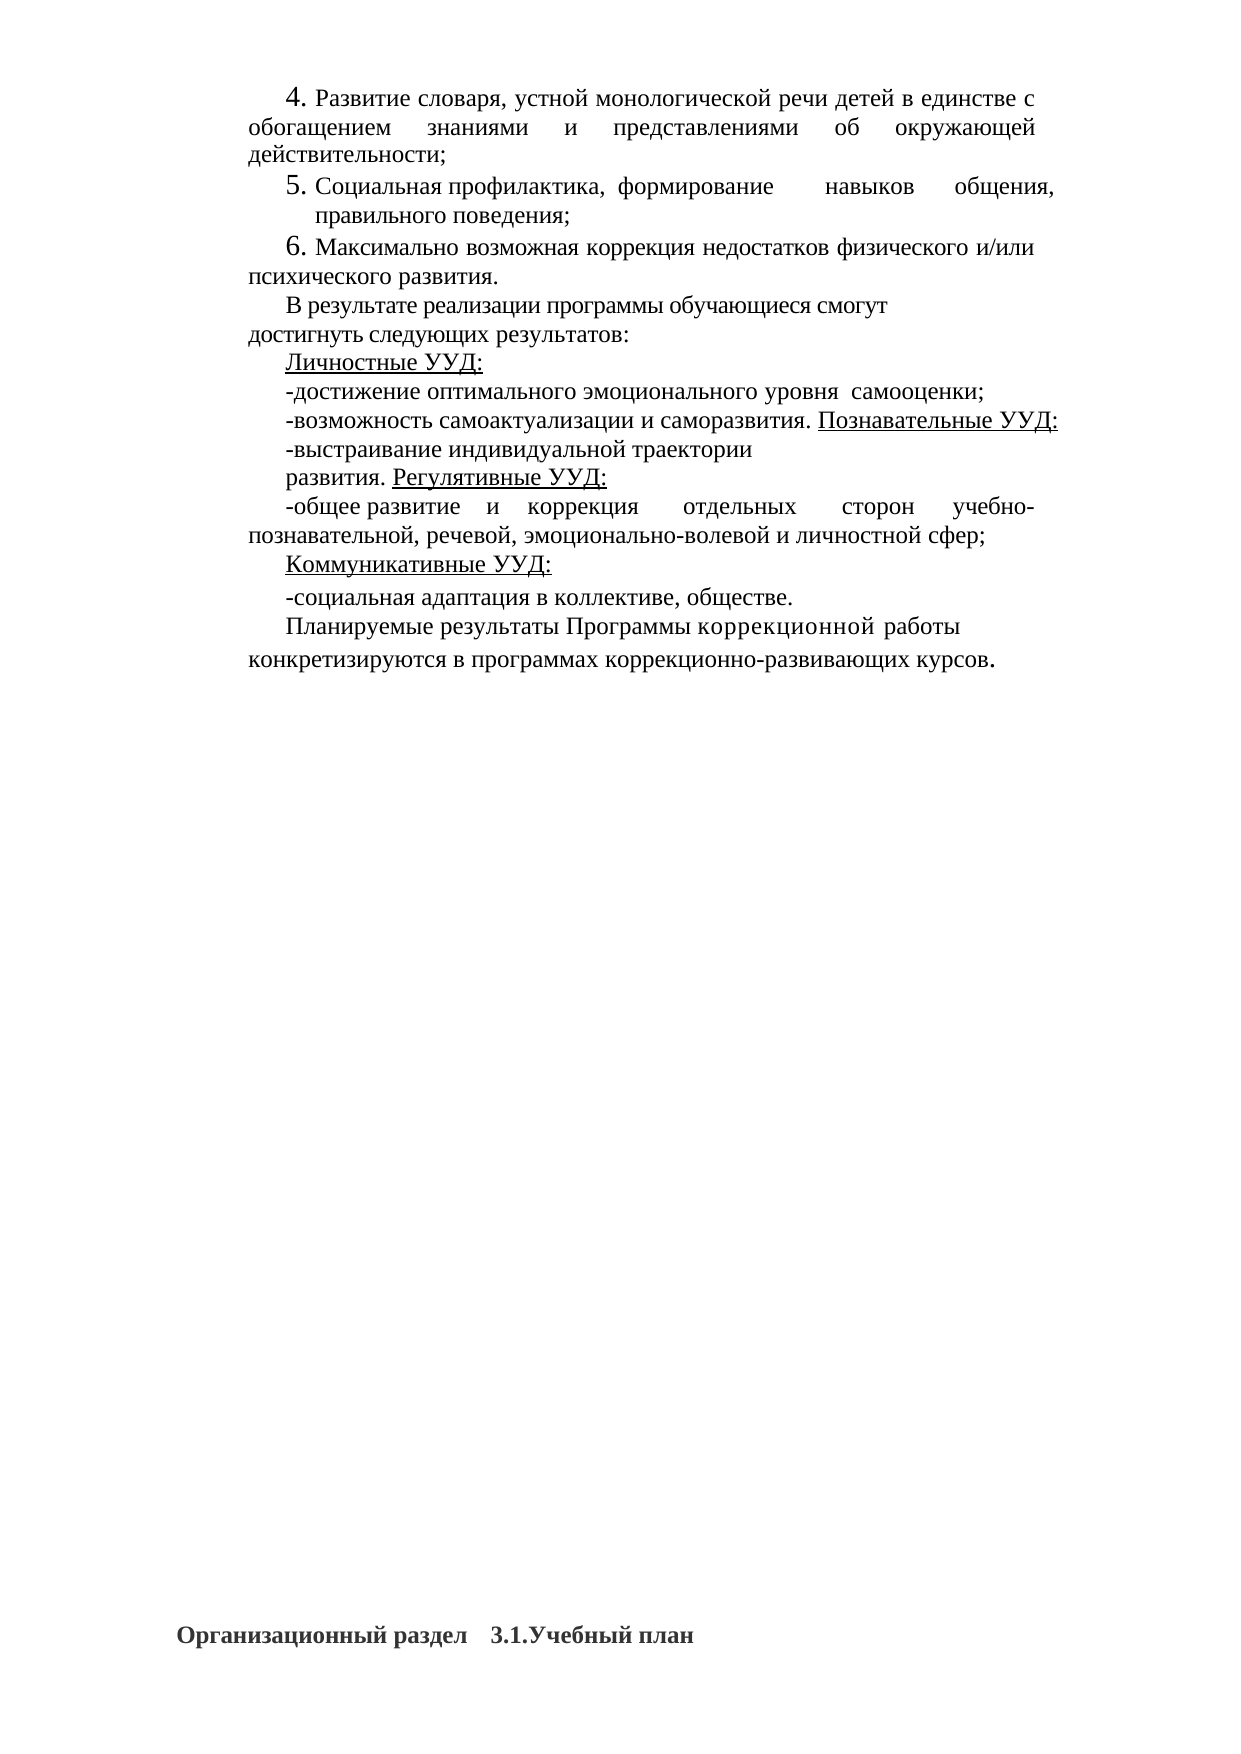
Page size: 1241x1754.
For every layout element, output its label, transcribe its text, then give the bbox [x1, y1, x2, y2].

subtitle Организационный раздел 3.1.Учебный план [176, 1620, 717, 1649]
list Социальная профилактика, формирование навыков общения, правильного поведения; [248, 169, 1088, 229]
text Коммуникативные УУД: [285, 549, 1152, 577]
text -социальная адаптация в коллективе, обществе. [285, 582, 1152, 611]
text Личностные УУД: [285, 347, 1152, 376]
text -выстраивание индивидуальной траектории развития. Регулятивные УУД: [285, 434, 784, 491]
list Максимально возможная коррекция недостатков физического и/или психического развития. [248, 230, 1034, 290]
text В результате реализации программы обучающиеся смогут достигнуть следующих результатов: [248, 290, 996, 347]
text -возможность самоактуализации и саморазвития. Познавательные УУД: [285, 405, 1152, 434]
list Развитие словаря, устной монологической речи детей в единстве с обогащением знаниями и представлениями об окружающей действительности; [248, 81, 1035, 168]
text -достижение оптимального эмоционального уровня самооценки; [285, 376, 1152, 405]
text -общее развитие и коррекция отдельных сторон учебно-познавательной, речевой, эмоционально-волевой и личностной сфер; [248, 491, 1068, 549]
text Планируемые результаты Программы коррекционной работы конкретизируются в программах коррекционно-развивающих курсов. [248, 611, 1152, 673]
